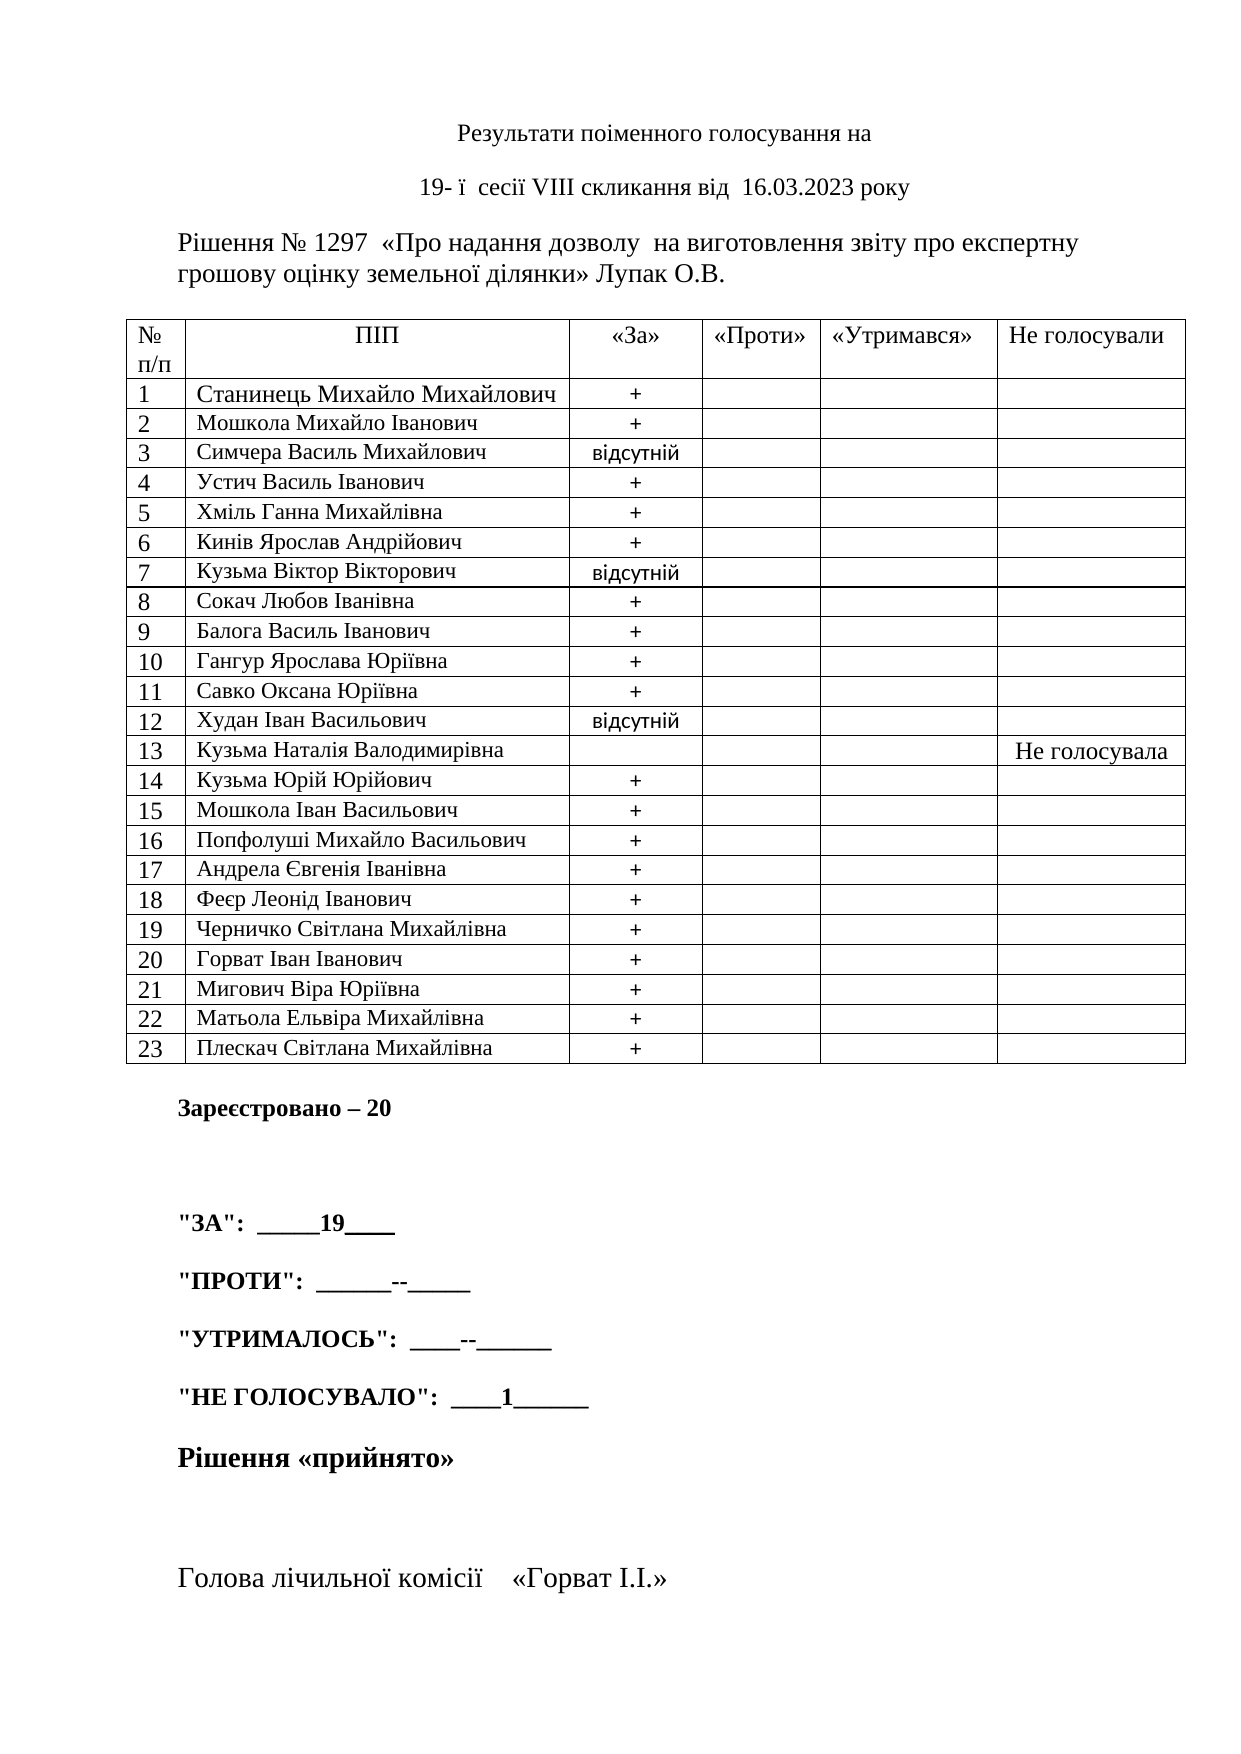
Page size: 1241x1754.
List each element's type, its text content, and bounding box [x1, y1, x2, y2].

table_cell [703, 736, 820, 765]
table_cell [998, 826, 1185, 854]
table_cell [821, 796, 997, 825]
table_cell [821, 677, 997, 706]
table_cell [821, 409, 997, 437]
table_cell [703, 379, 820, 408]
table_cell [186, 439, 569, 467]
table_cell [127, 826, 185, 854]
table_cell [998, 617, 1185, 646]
text Рішення № 1297 «Про надання дозволу на виготовлення звіту про експертну грошову оцінку земельної ділянки» Лупак О.В. [177, 226, 1152, 288]
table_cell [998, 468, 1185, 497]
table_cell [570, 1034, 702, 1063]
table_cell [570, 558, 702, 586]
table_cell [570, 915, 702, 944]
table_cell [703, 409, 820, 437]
text Результати поіменного голосування на [177, 118, 1152, 147]
text "НЕ ГОЛОСУВАЛО": ____1______ [177, 1382, 1152, 1411]
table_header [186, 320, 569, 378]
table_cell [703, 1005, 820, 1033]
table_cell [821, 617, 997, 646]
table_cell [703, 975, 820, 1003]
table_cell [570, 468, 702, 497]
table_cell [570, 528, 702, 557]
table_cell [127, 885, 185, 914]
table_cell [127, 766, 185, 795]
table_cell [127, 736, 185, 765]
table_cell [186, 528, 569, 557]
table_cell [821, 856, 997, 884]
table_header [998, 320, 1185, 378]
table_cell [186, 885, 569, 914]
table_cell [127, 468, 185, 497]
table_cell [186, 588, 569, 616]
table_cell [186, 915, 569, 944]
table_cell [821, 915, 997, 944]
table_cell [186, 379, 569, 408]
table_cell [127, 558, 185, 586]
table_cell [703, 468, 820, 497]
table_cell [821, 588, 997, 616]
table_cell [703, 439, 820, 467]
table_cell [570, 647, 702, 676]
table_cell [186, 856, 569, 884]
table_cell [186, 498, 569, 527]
text "УТРИМАЛОСЬ": ____--______ [177, 1324, 1152, 1353]
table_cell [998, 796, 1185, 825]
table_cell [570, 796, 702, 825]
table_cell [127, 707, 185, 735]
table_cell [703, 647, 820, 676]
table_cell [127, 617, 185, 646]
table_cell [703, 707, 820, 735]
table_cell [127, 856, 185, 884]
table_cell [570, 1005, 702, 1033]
text Голова лічильної комісії «Горват І.І.» [177, 1560, 1152, 1593]
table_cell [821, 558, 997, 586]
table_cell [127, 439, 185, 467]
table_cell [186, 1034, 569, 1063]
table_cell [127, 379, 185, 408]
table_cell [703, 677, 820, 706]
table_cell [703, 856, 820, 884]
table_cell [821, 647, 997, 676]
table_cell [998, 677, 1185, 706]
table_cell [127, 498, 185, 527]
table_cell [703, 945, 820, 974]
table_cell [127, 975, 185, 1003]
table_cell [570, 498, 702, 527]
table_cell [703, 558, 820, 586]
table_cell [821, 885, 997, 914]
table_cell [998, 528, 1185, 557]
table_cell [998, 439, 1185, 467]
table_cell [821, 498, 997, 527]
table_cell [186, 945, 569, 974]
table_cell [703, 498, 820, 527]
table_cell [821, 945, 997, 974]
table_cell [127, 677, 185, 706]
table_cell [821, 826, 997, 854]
text 19- ї сесії VІІІ скликання від 16.03.2023 року [177, 172, 1152, 201]
text Зареєстровано – 20 [177, 1093, 1152, 1122]
text Рішення «прийнято» [177, 1440, 1152, 1473]
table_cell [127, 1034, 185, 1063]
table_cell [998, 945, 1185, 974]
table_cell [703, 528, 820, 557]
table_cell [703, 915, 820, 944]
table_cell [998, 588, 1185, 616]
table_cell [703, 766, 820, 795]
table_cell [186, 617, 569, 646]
text "ПРОТИ": ______--_____ [177, 1266, 1152, 1295]
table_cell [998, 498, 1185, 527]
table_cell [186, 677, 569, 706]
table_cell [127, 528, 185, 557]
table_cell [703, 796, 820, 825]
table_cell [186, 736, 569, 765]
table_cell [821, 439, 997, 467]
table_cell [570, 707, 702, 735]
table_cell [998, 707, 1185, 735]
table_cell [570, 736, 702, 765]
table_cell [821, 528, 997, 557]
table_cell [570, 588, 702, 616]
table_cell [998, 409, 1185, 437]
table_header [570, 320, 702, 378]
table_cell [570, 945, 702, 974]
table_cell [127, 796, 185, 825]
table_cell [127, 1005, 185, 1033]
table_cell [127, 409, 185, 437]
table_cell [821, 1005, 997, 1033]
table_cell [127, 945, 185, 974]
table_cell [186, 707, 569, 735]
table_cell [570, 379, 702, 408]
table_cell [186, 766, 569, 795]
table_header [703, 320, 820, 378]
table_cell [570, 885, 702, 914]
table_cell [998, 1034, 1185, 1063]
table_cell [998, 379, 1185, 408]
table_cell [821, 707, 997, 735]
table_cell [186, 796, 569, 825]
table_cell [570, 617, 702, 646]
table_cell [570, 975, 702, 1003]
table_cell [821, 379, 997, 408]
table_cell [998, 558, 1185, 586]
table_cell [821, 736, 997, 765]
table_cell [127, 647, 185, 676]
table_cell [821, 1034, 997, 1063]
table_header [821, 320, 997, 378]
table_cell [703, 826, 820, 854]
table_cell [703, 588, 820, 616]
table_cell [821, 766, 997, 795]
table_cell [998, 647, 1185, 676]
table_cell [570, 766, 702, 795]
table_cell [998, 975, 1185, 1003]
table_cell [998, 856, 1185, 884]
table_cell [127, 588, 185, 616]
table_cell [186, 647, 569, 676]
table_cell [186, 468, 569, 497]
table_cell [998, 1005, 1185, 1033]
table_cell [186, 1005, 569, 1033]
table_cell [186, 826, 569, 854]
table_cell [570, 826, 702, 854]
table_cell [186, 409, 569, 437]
text "ЗА": _____19____ [177, 1208, 1152, 1237]
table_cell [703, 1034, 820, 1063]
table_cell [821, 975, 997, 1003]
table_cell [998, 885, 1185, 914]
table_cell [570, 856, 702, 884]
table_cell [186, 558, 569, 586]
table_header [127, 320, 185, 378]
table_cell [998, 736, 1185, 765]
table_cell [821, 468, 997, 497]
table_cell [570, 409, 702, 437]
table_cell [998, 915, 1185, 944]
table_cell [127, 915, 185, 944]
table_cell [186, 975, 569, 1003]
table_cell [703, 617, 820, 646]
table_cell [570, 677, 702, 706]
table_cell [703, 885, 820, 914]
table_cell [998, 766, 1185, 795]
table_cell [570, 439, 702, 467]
